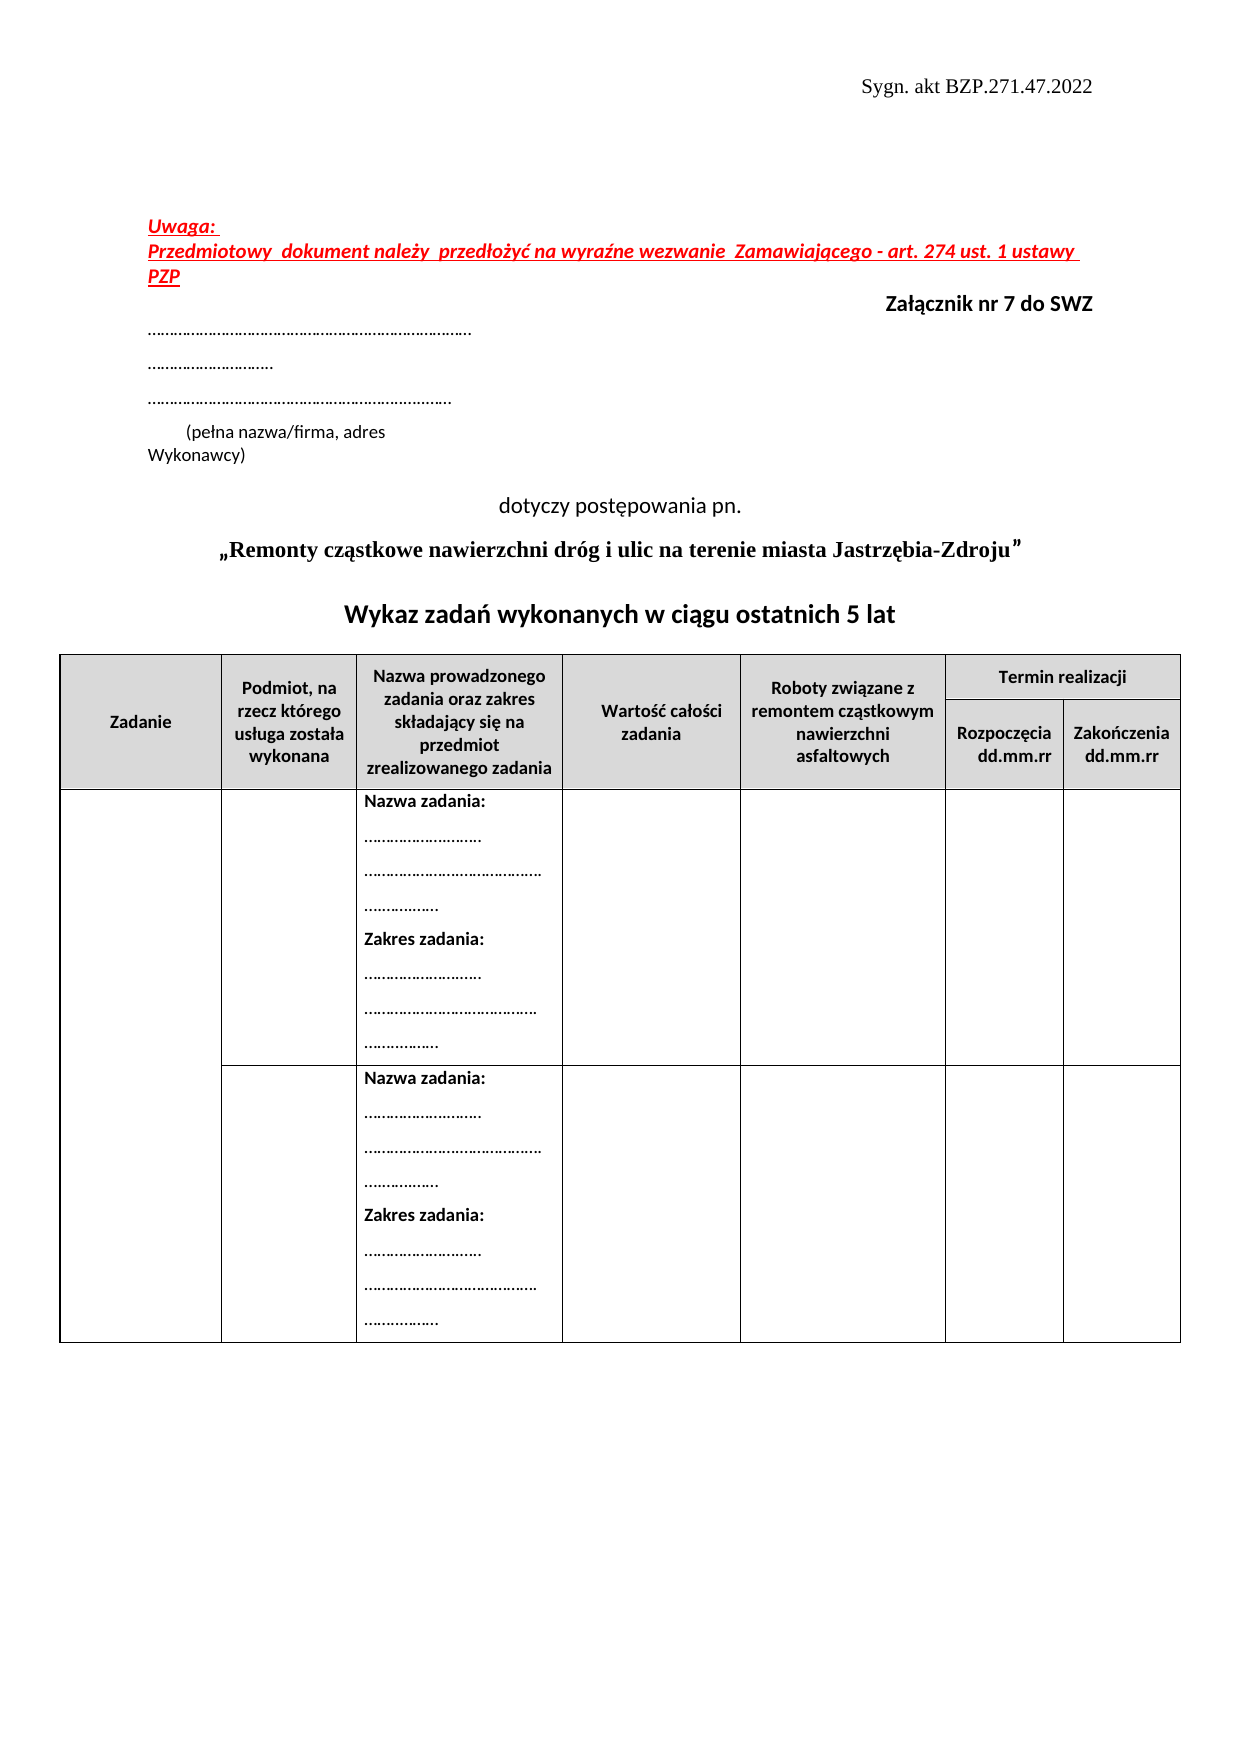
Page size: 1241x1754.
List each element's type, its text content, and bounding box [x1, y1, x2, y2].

text Uwaga: [148, 213, 1093, 238]
table_header Zadanie [61, 655, 221, 788]
table_cell [222, 790, 356, 1065]
table_cell [563, 790, 740, 1065]
table_header Wartość całości zadania [563, 655, 740, 788]
table_cell [222, 1066, 356, 1342]
table_header Podmiot, na rzecz którego usługa została wykonana [222, 655, 356, 788]
table_cell [563, 1066, 740, 1342]
table_cell [1064, 790, 1180, 1065]
text Załącznik nr 7 do SWZ [148, 289, 1093, 317]
table_cell [741, 1066, 945, 1342]
text dotyczy postępowania pn. [148, 491, 1093, 519]
table_header Termin realizacji [946, 655, 1180, 698]
table_cell Rozpoczęcia dd.mm.rr [946, 700, 1063, 788]
table_header Nazwa prowadzonego zadania oraz zakres składający się na przedmiot zrealizowanego zadania [357, 655, 562, 788]
table_cell Nazwa zadania: ……………….……..………………….……………….….…….…… Zakres zadania: ………………….…..………………………………….……..……… [357, 1066, 562, 1342]
table_cell Zakończenia dd.mm.rr [1064, 700, 1180, 788]
table_cell [946, 1066, 1063, 1342]
table_cell [1064, 1066, 1180, 1342]
text Przedmiotowy dokument należy przedłożyć na wyraźne wezwanie Zamawiającego - art. 274 ust. 1 ustawy PZP [148, 238, 1093, 289]
text „Remonty cząstkowe nawierzchni dróg i ulic na terenie miasta Jastrzębia-Zdroju” [148, 533, 1093, 564]
table_header Roboty związane z remontem cząstkowym nawierzchni asfaltowych [741, 655, 945, 788]
text …………………………………………………………………………………………..…………………………………………………..…..…… [148, 317, 472, 409]
table_cell [741, 790, 945, 1065]
table_cell [61, 790, 221, 1342]
text Wykaz zadań wykonanych w ciągu ostatnich 5 lat [148, 597, 1093, 630]
text (pełna nazwa/firma, adres Wykonawcy) [148, 420, 472, 466]
table_cell [946, 790, 1063, 1065]
table_cell Nazwa zadania: ……………….……..………………….……………….….…….…… Zakres zadania: ………………….…..………………………………….……..……… [357, 790, 562, 1065]
